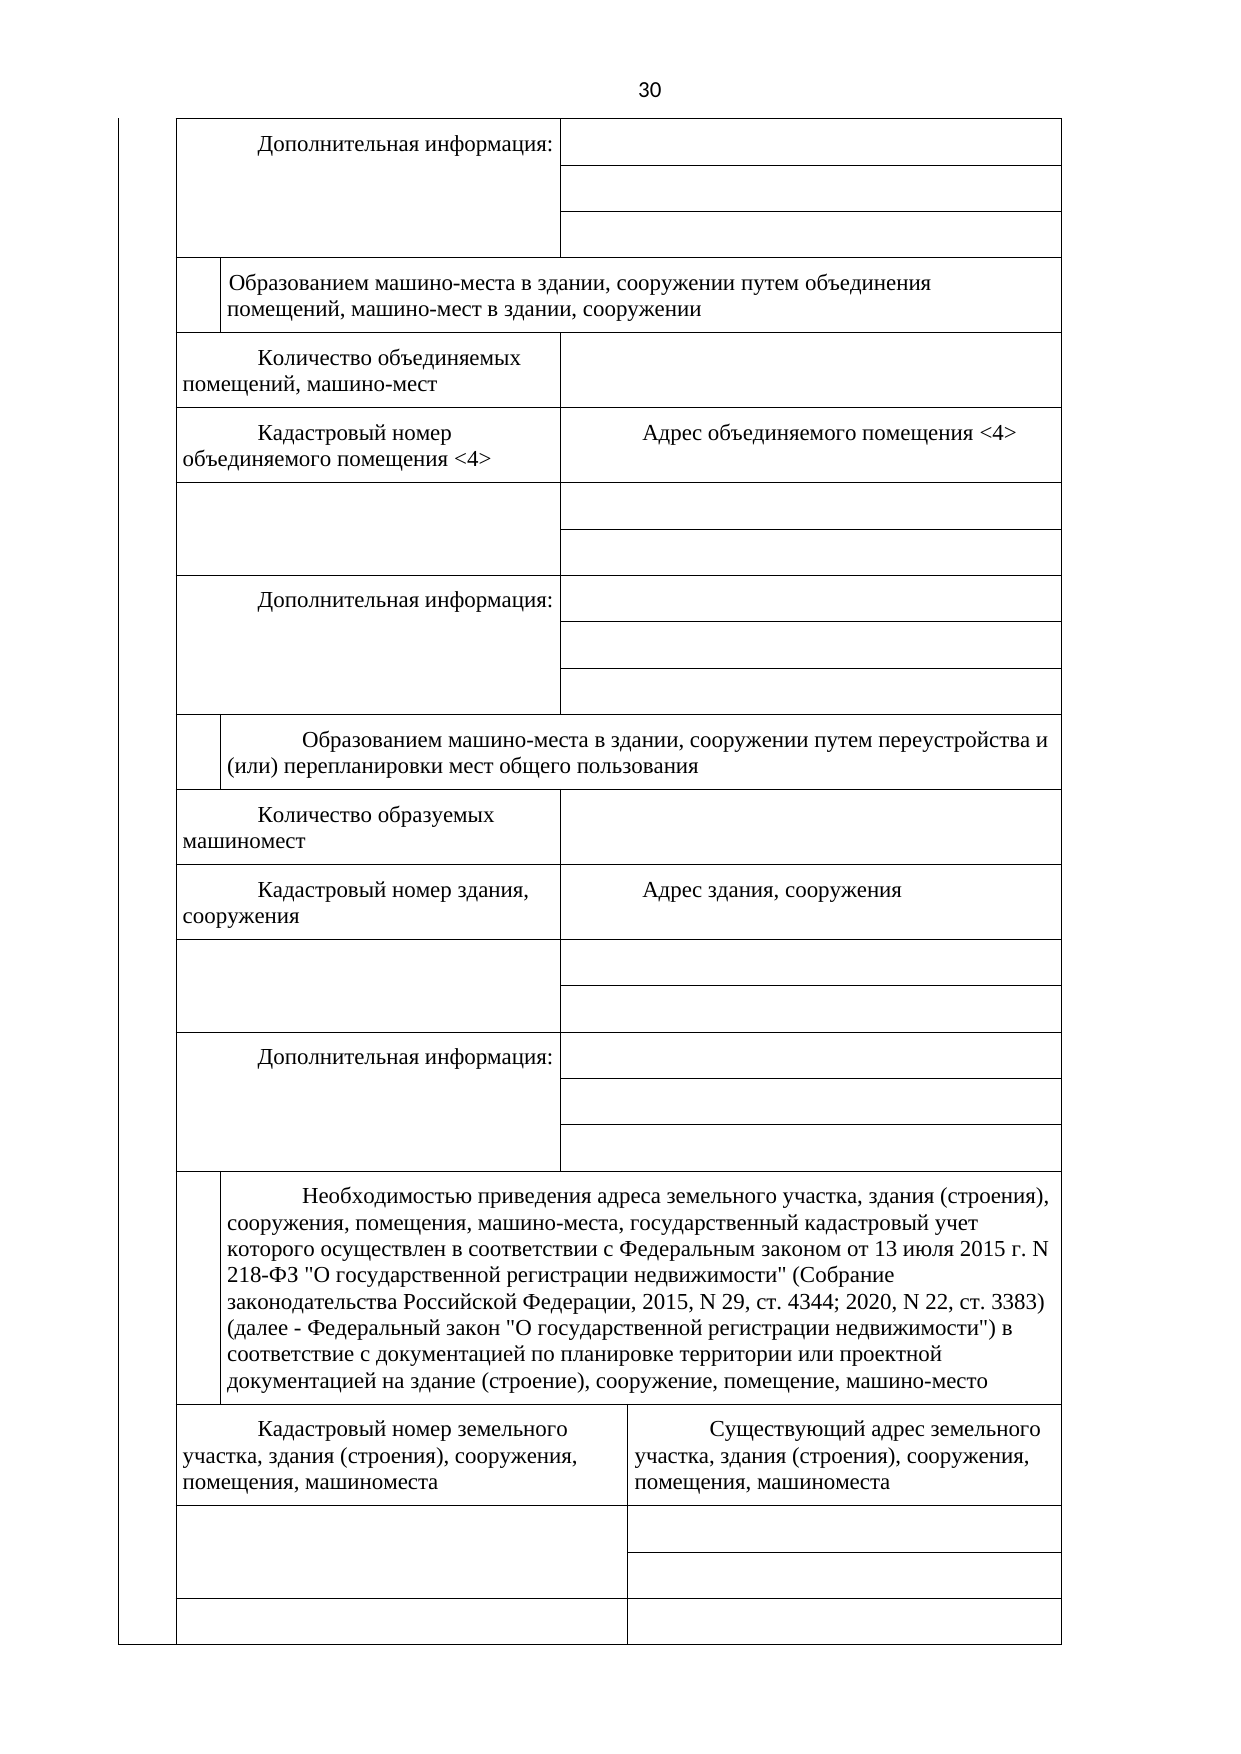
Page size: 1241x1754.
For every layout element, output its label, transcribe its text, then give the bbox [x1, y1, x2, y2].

table_cell [561, 986, 1061, 1032]
table_cell [561, 212, 1061, 257]
table_cell Существующий адрес земельного участка, здания (строения), сооружения, помещения, машиноместа [628, 1405, 1061, 1505]
table_cell [561, 669, 1061, 714]
table_cell Дополнительная информация: [177, 1033, 560, 1171]
table_cell Адрес здания, сооружения [561, 865, 1061, 939]
table_cell Количество образуемых машиномест [177, 790, 560, 864]
table_cell Дополнительная информация: [177, 119, 560, 257]
table_cell [561, 483, 1061, 528]
table_cell [561, 940, 1061, 985]
table_cell [561, 530, 1061, 575]
table_cell [561, 622, 1061, 668]
table_cell [177, 258, 220, 332]
table_cell [561, 1033, 1061, 1078]
table_cell Адрес объединяемого помещения <4> [561, 408, 1061, 482]
table_cell [119, 1171, 176, 1644]
table_cell [177, 1172, 220, 1404]
table_cell Кадастровый номер здания, сооружения [177, 865, 560, 939]
table_cell [177, 715, 220, 789]
table_cell [561, 166, 1061, 211]
table_cell [561, 790, 1061, 864]
table_cell Количество объединяемых помещений, машино-мест [177, 333, 560, 407]
table_cell [561, 333, 1061, 407]
table_cell Образованием машино-места в здании, сооружении путем объединения помещений, машино-мест в здании, сооружении [221, 258, 1061, 332]
table_cell Кадастровый номер земельного участка, здания (строения), сооружения, помещения, машиноместа [177, 1405, 627, 1505]
table_cell [561, 1079, 1061, 1124]
table_cell [628, 1599, 1061, 1644]
table_cell [177, 483, 560, 575]
table_cell [628, 1553, 1061, 1598]
table_cell [628, 1506, 1061, 1552]
table_cell Дополнительная информация: [177, 576, 560, 714]
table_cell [177, 1599, 627, 1644]
table_cell [561, 119, 1061, 164]
table_cell Образованием машино-места в здании, сооружении путем переустройства и (или) перепланировки мест общего пользования [221, 715, 1061, 789]
table_cell Необходимостью приведения адреса земельного участка, здания (строения), сооружения, помещения, машино-места, государственный кадастровый учет которого осуществлен в соответствии с Федеральным законом от 13 июля 2015 г. N 218-ФЗ "О государственной регистрации недвижимости" (Собрание законодательства Российской Федерации, 2015, N 29, ст. 4344; 2020, N 22, ст. 3383) (далее - Федеральный закон "О государственной регистрации недвижимости") в соответствие с документацией по планировке территории или проектной документацией на здание (строение), сооружение, помещение, машино-место [221, 1172, 1061, 1404]
table_cell [561, 576, 1061, 621]
table_cell Кадастровый номер объединяемого помещения <4> [177, 408, 560, 482]
table_cell [561, 1125, 1061, 1171]
table_cell [177, 940, 560, 1032]
table_cell [177, 1506, 627, 1598]
